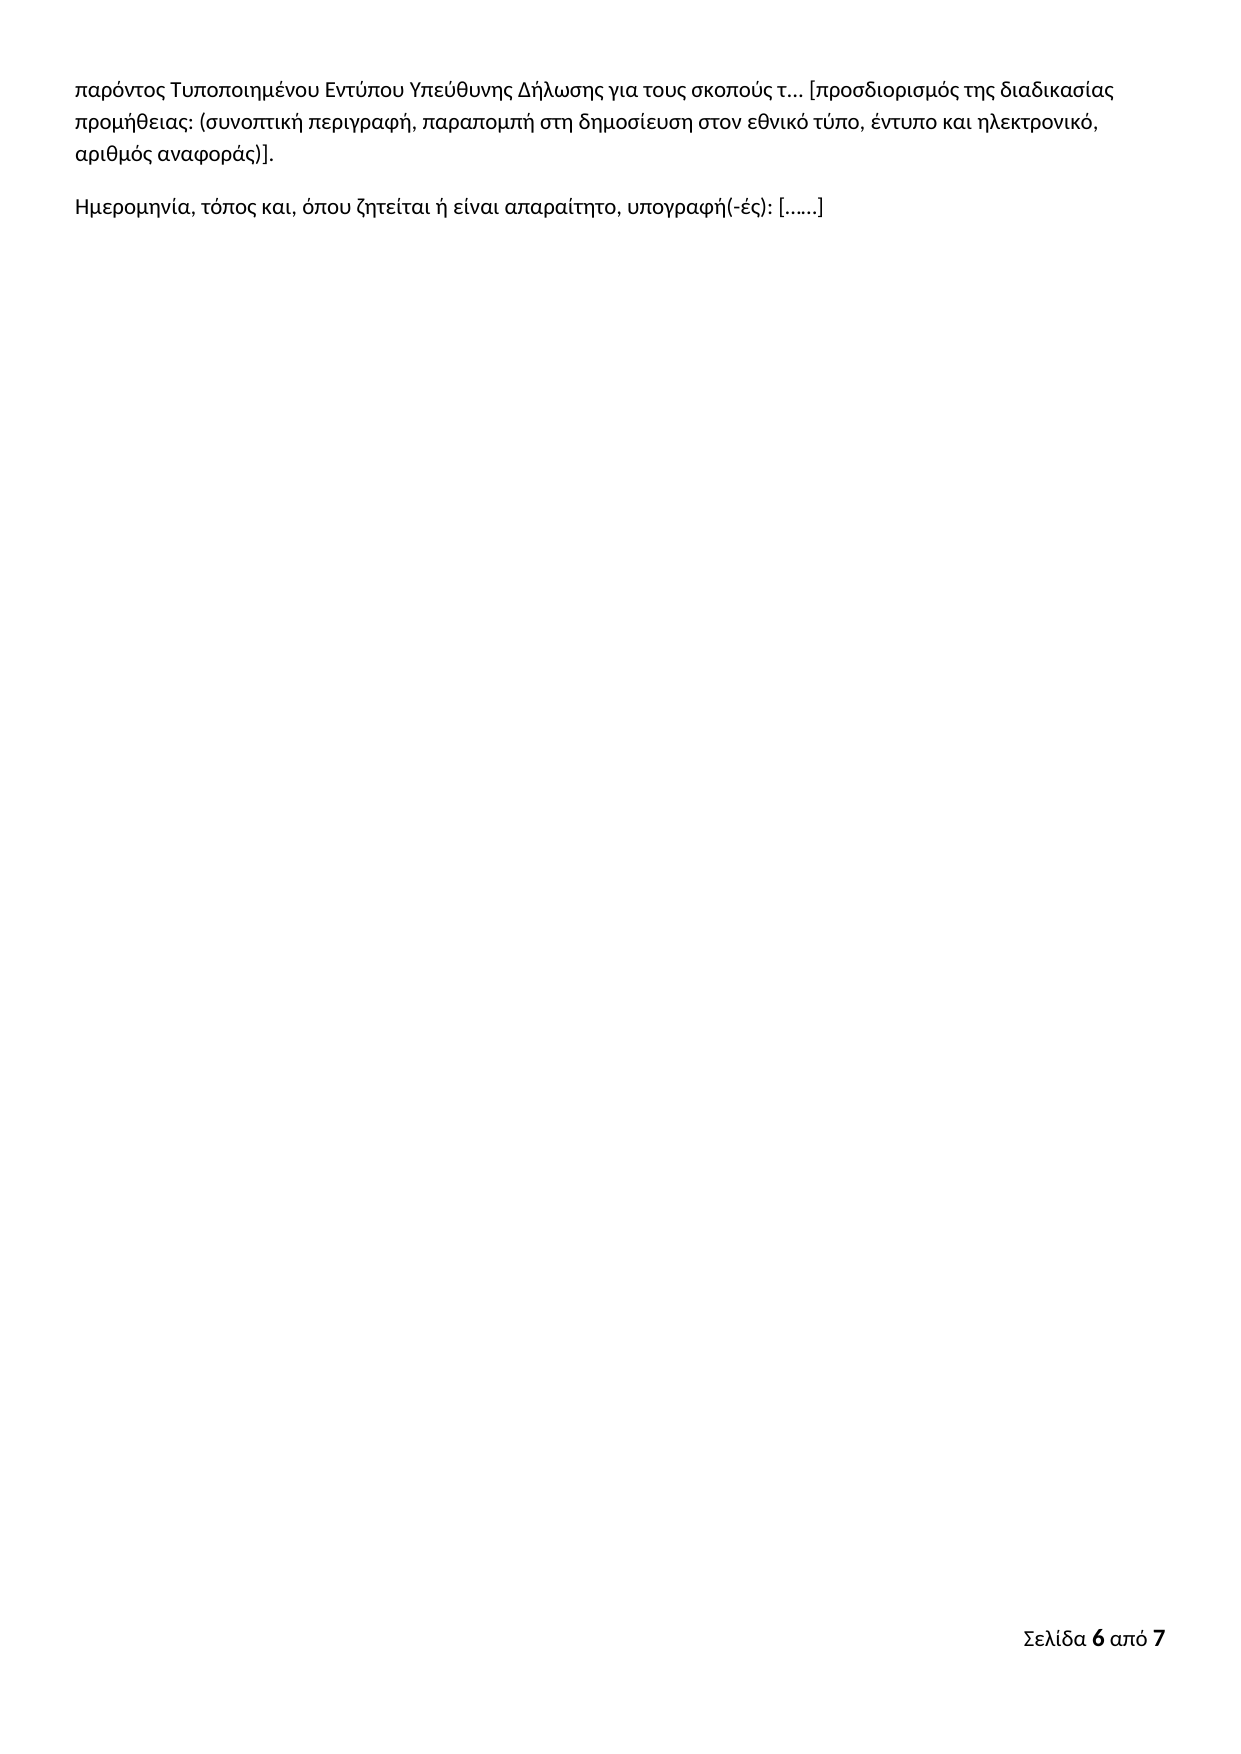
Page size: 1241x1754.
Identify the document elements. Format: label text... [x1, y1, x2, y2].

text Ημερομηνία, τόπος και, όπου ζητείται ή είναι απαραίτητο, υπογραφή(-ές): [……] [75, 192, 1165, 220]
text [75, 75, 1165, 167]
